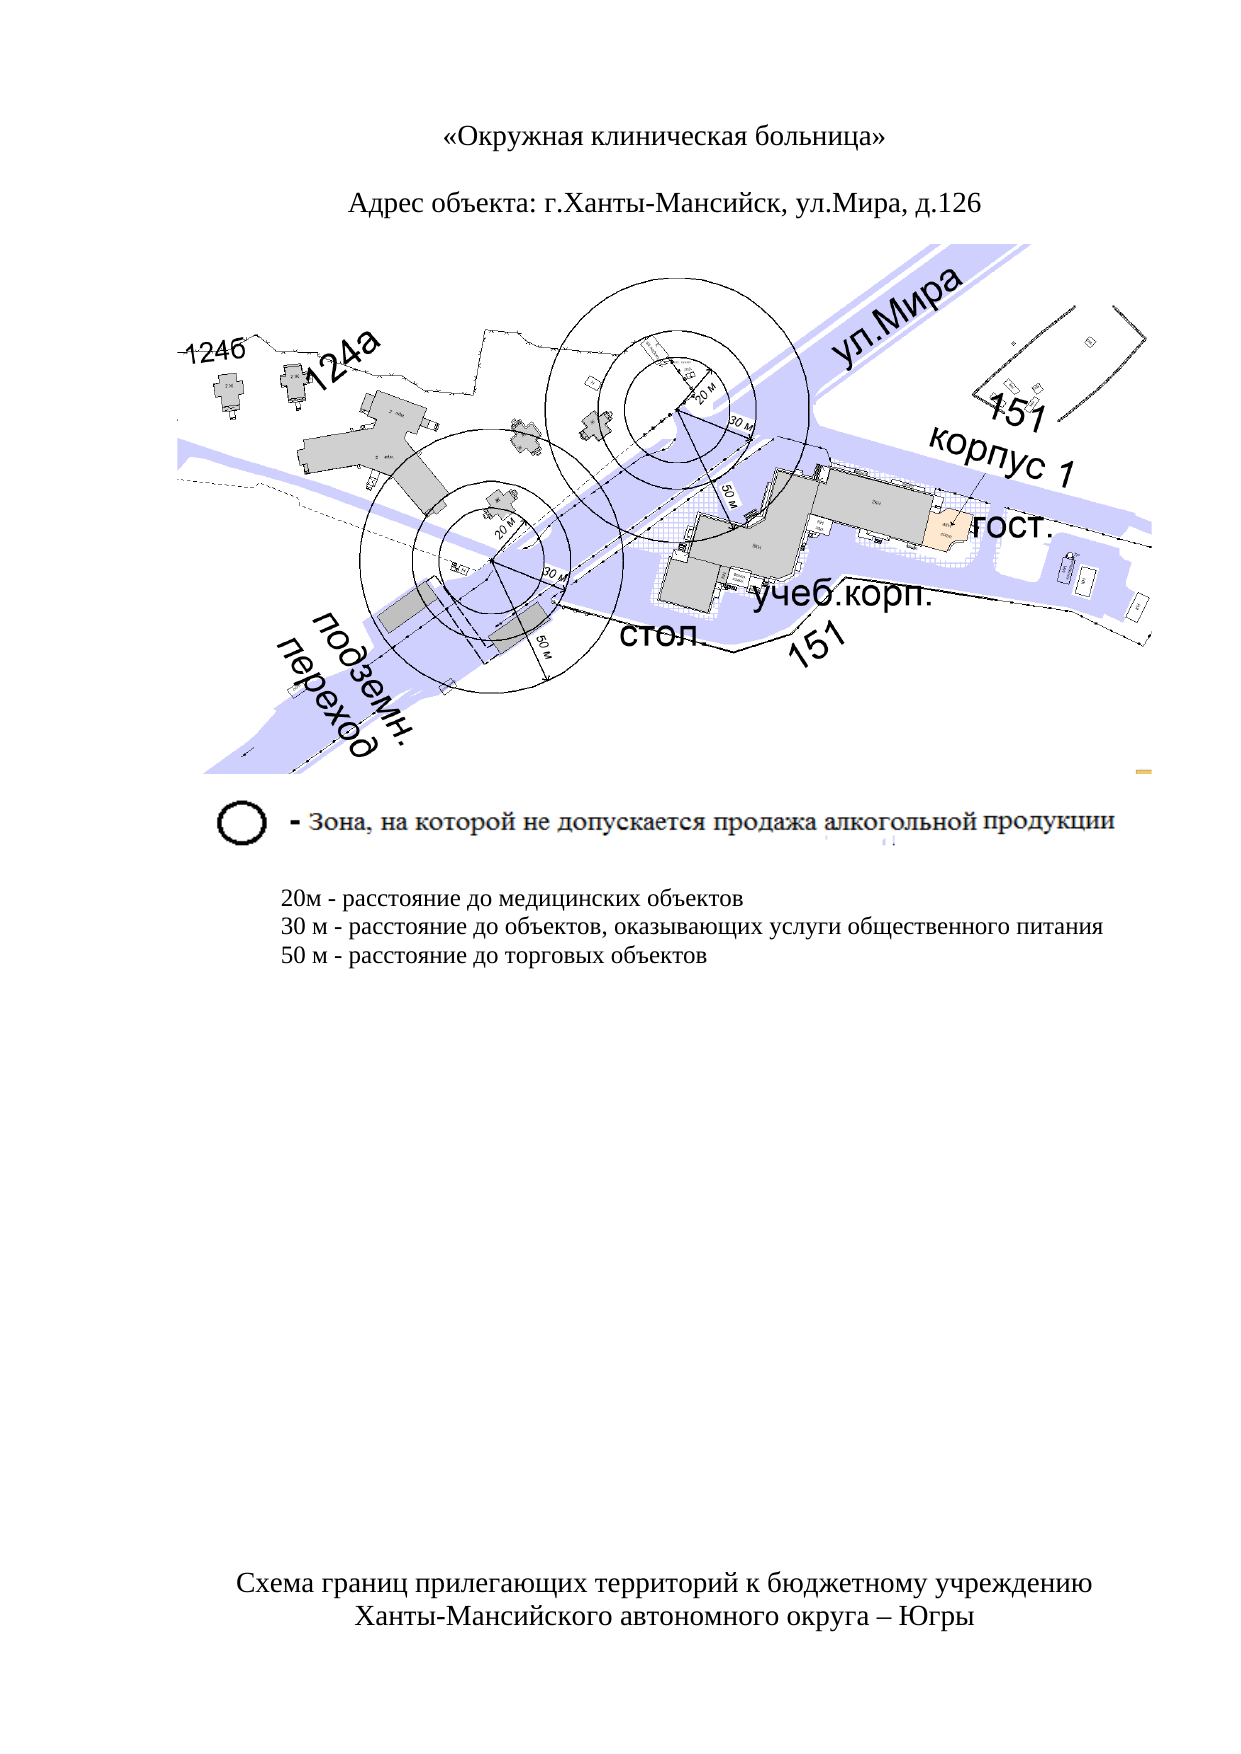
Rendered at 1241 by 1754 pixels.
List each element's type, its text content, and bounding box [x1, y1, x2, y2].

text Адрес объекта: г.Ханты-Мансийск, ул.Мира, д.126 [177, 185, 1152, 219]
picture [177, 244, 1152, 774]
text Схема границ прилегающих территорий к бюджетному учреждению [177, 1565, 1152, 1598]
text «Окружная клиническая больница» [177, 118, 1152, 152]
picture [177, 798, 1151, 858]
text 30 м - расстояние до объектов, оказывающих услуги общественного питания [177, 911, 1152, 940]
text Ханты-Мансийского автономного округа – Югры [177, 1598, 1152, 1632]
text 20м - расстояние до медицинских объектов [177, 883, 1152, 911]
text 50 м - расстояние до торговых объектов [177, 940, 1152, 969]
